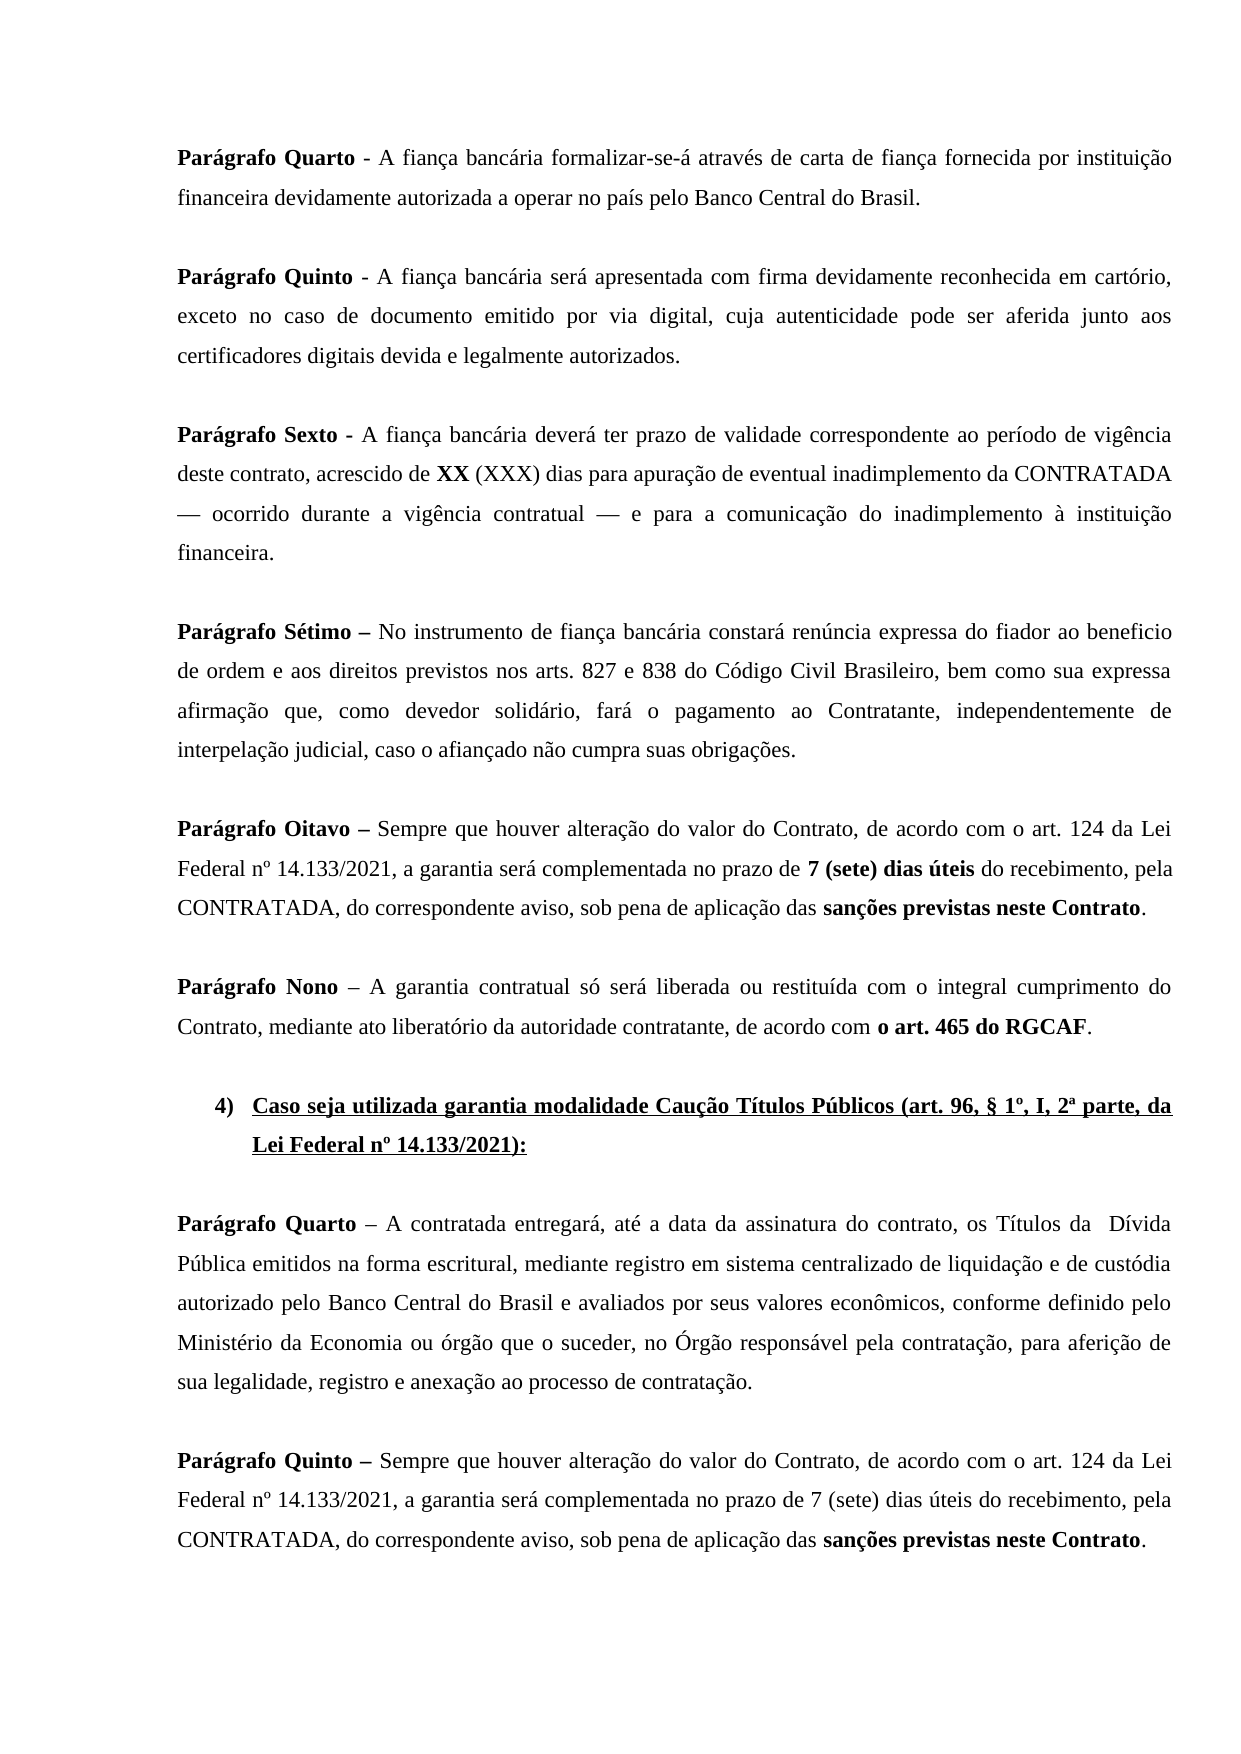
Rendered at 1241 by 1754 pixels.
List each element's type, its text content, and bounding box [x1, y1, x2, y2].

text Parágrafo Sexto - A fiança bancária deverá ter prazo de validade correspondente ao período de vigência deste contrato, acrescido de XX (XXX) dias para apuração de eventual inadimplemento da CONTRATADA — ocorrido durante a vigência contratual — e para a comunicação do inadimplemento à instituição financeira. [177, 421, 1173, 565]
text Parágrafo Sétimo – No instrumento de fiança bancária constará renúncia expressa do fiador ao beneficio de ordem e aos direitos previstos nos arts. 827 e 838 do Código Civil Brasileiro, bem como sua expressa afirmação que, como devedor solidário, fará o pagamento ao Contratante, independentemente de interpelação judicial, caso o afiançado não cumpra suas obrigações. [177, 618, 1173, 763]
text Parágrafo Nono – A garantia contratual só será liberada ou restituída com o integral cumprimento do Contrato, mediante ato liberatório da autoridade contratante, de acordo com o art. 465 do RGCAF. [177, 973, 1173, 1039]
text Parágrafo Quarto - A fiança bancária formalizar-se-á através de carta de fiança fornecida por instituição financeira devidamente autorizada a operar no país pelo Banco Central do Brasil. [177, 144, 1173, 210]
text Parágrafo Quarto – A contratada entregará, até a data da assinatura do contrato, os Títulos da Dívida Pública emitidos na forma escritural, mediante registro em sistema centralizado de liquidação e de custódia autorizado pelo Banco Central do Brasil e avaliados por seus valores econômicos, conforme definido pelo Ministério da Economia ou órgão que o suceder, no Órgão responsável pela contratação, para aferição de sua legalidade, registro e anexação ao processo de contratação. [177, 1210, 1173, 1394]
list Caso seja utilizada garantia modalidade Caução Títulos Públicos (art. 96, § 1º, I, 2ª parte, da Lei Federal nº 14.133/2021): [214, 1092, 1173, 1158]
text Parágrafo Quinto - A fiança bancária será apresentada com firma devidamente reconhecida em cartório, exceto no caso de documento emitido por via digital, cuja autenticidade pode ser aferida junto aos certificadores digitais devida e legalmente autorizados. [177, 263, 1173, 368]
text Parágrafo Quinto – Sempre que houver alteração do valor do Contrato, de acordo com o art. 124 da Lei Federal nº 14.133/2021, a garantia será complementada no prazo de 7 (sete) dias úteis do recebimento, pela CONTRATADA, do correspondente aviso, sob pena de aplicação das sanções previstas neste Contrato. [177, 1447, 1173, 1552]
text Parágrafo Oitavo – Sempre que houver alteração do valor do Contrato, de acordo com o art. 124 da Lei Federal nº 14.133/2021, a garantia será complementada no prazo de 7 (sete) dias úteis do recebimento, pela CONTRATADA, do correspondente aviso, sob pena de aplicação das sanções previstas neste Contrato. [177, 815, 1173, 921]
